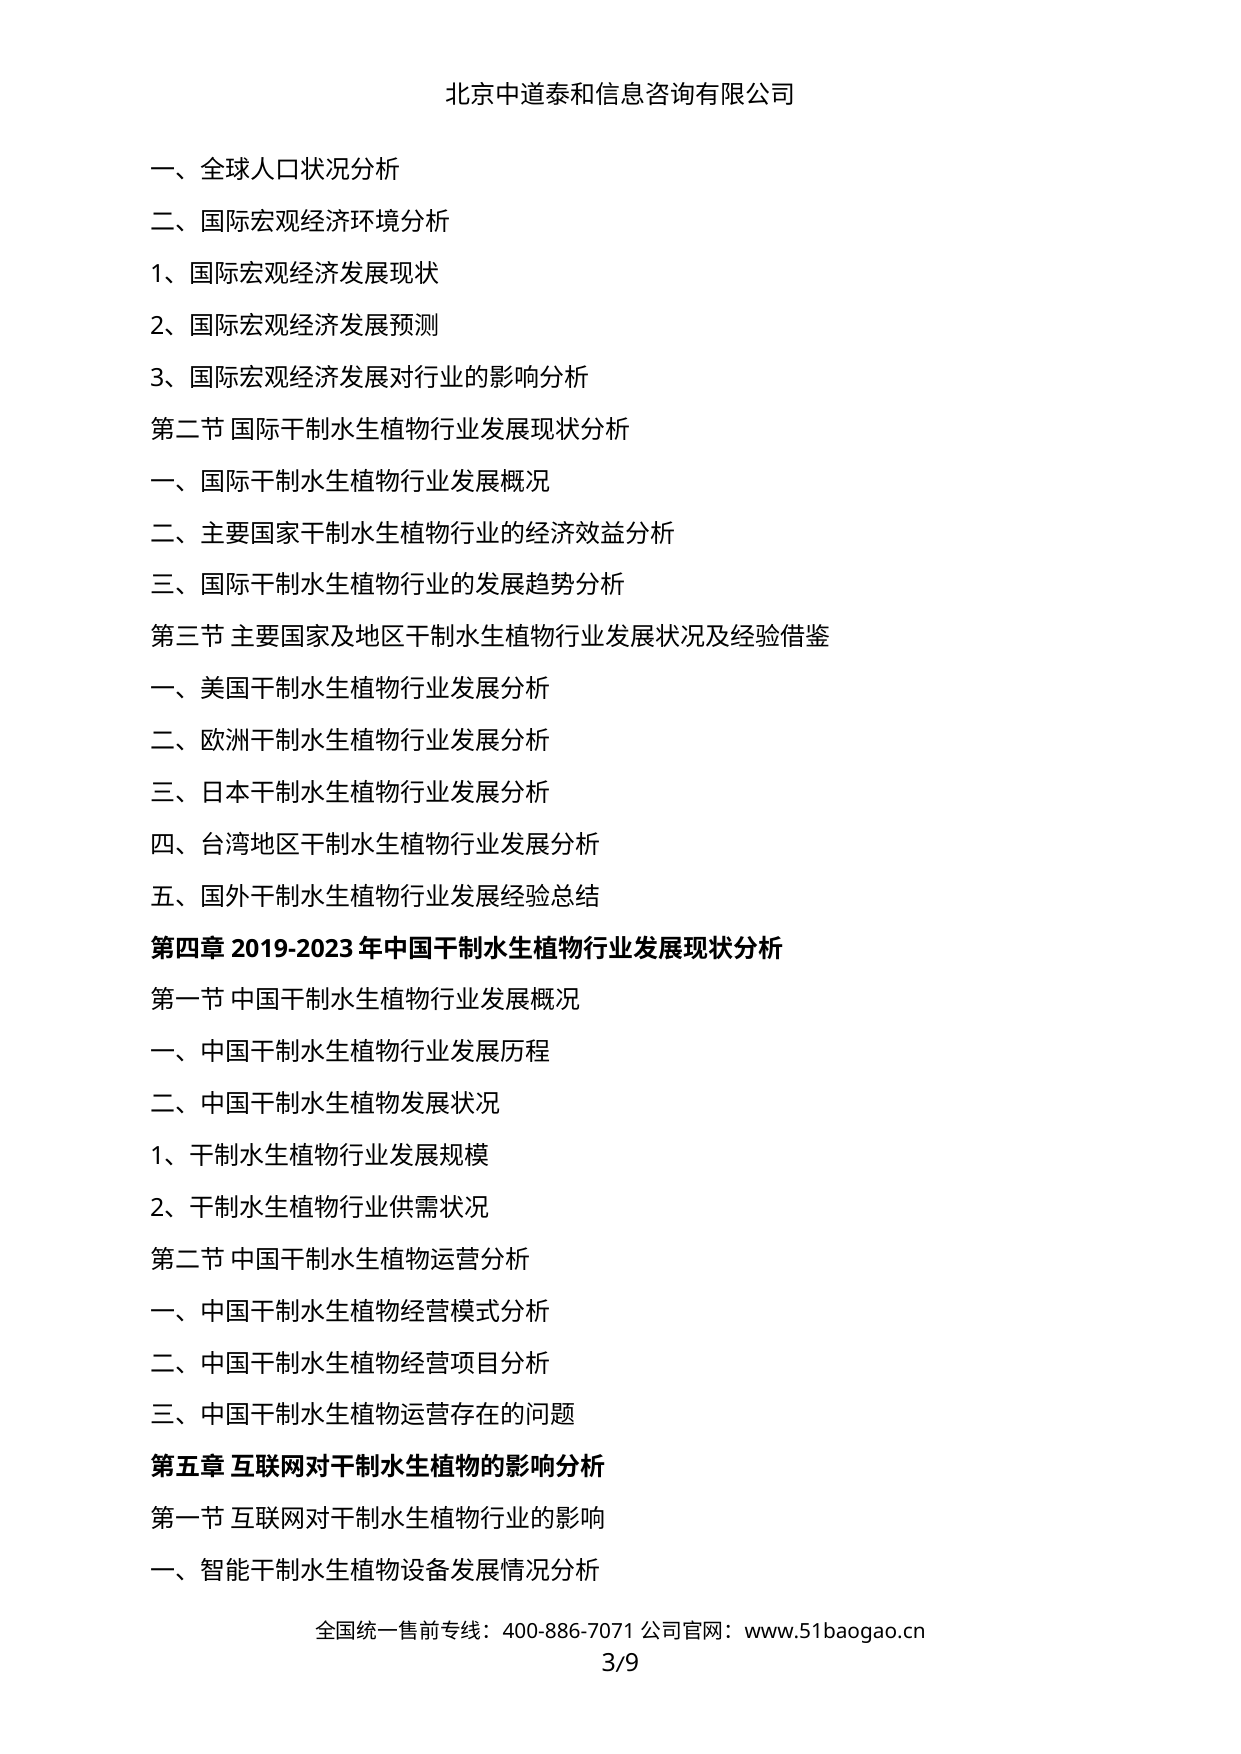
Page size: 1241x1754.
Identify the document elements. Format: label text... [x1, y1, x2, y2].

text 一、全球人口状况分析 [150, 150, 1090, 186]
text 1、国际宏观经济发展现状 [150, 254, 1090, 290]
text 四、台湾地区干制水生植物行业发展分析 [150, 824, 1090, 861]
text 1、干制水生植物行业发展规模 [150, 1136, 1090, 1172]
text 一、智能干制水生植物设备发展情况分析 [150, 1551, 1090, 1587]
text 2、国际宏观经济发展预测 [150, 306, 1090, 342]
text 第二节 国际干制水生植物行业发展现状分析 [150, 409, 1090, 446]
text 一、美国干制水生植物行业发展分析 [150, 669, 1090, 705]
text 一、国际干制水生植物行业发展概况 [150, 461, 1090, 497]
text 五、国外干制水生植物行业发展经验总结 [150, 876, 1090, 912]
text 3、国际宏观经济发展对行业的影响分析 [150, 357, 1090, 394]
text 三、中国干制水生植物运营存在的问题 [150, 1395, 1090, 1431]
text 一、中国干制水生植物行业发展历程 [150, 1032, 1090, 1068]
text 第二节 中国干制水生植物运营分析 [150, 1239, 1090, 1276]
text 三、日本干制水生植物行业发展分析 [150, 772, 1090, 809]
text 二、主要国家干制水生植物行业的经济效益分析 [150, 513, 1090, 549]
text 二、国际宏观经济环境分析 [150, 202, 1090, 238]
text 三、国际干制水生植物行业的发展趋势分析 [150, 565, 1090, 601]
text 第一节 中国干制水生植物行业发展概况 [150, 980, 1090, 1016]
text 第五章 互联网对干制水生植物的影响分析 [150, 1447, 1090, 1483]
text 第三节 主要国家及地区干制水生植物行业发展状况及经验借鉴 [150, 617, 1090, 653]
text 二、中国干制水生植物经营项目分析 [150, 1343, 1090, 1379]
text 2、干制水生植物行业供需状况 [150, 1187, 1090, 1224]
text 一、中国干制水生植物经营模式分析 [150, 1291, 1090, 1327]
text 第一节 互联网对干制水生植物行业的影响 [150, 1499, 1090, 1535]
text 二、欧洲干制水生植物行业发展分析 [150, 721, 1090, 757]
text 二、中国干制水生植物发展状况 [150, 1084, 1090, 1120]
text 第四章 2019-2023年中国干制水生植物行业发展现状分析 [150, 928, 1090, 964]
